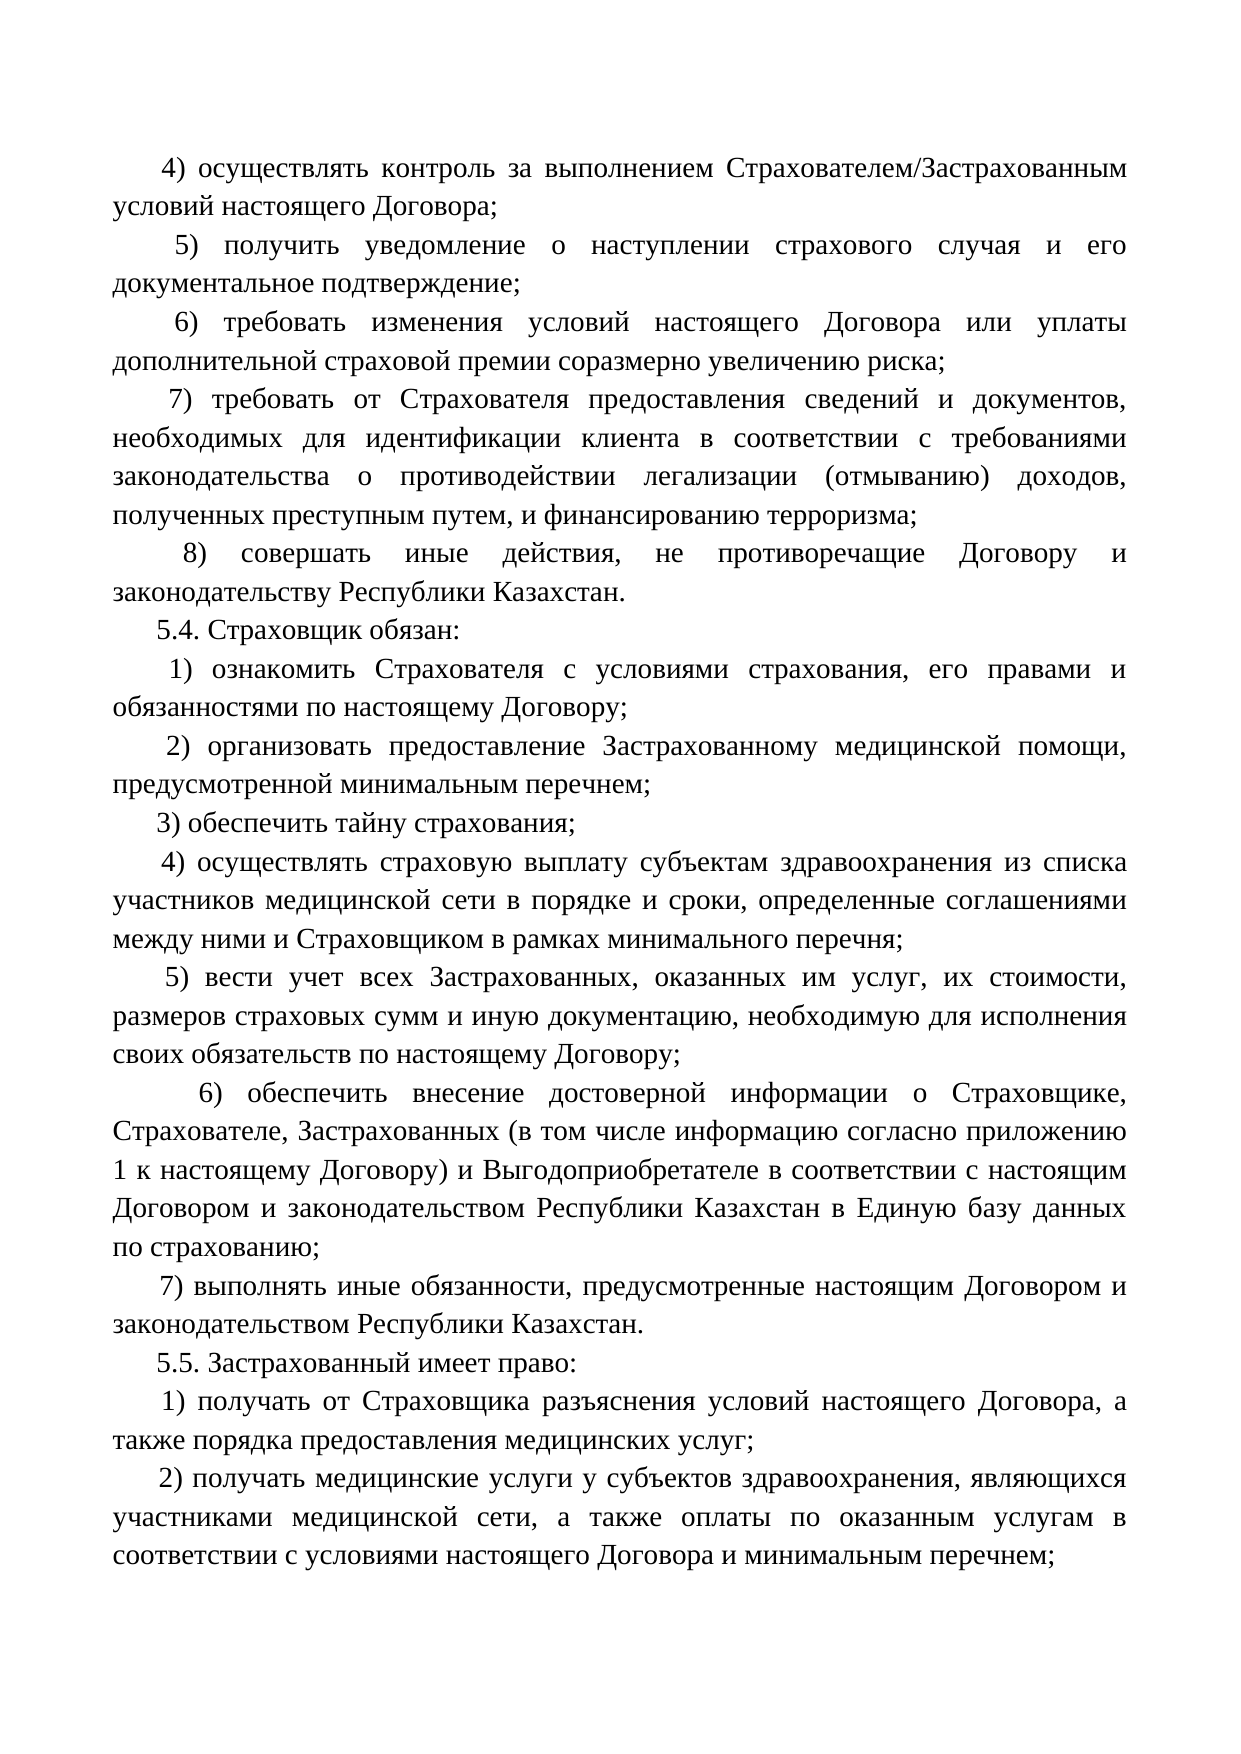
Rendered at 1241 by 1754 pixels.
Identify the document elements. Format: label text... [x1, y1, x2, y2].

text 5) получить уведомление о наступлении страхового случая и его документальное подтверждение; [112, 227, 1128, 299]
text 6) обеспечить внесение достоверной информации о Страховщике, Страхователе, Застрахованных (в том числе информацию согласно приложению 1 к настоящему Договору) и Выгодоприобретателе в соответствии с настоящим Договором и законодательством Республики Казахстан в Единую базу данных по страхованию; [112, 1075, 1128, 1263]
text 6) требовать изменения условий настоящего Договора или уплаты дополнительной страховой премии соразмерно увеличению риска; [112, 304, 1128, 376]
text 8) совершать иные действия, не противоречащие Договору и законодательству Республики Казахстан. [112, 535, 1128, 607]
text 7) выполнять иные обязанности, предусмотренные настоящим Договором и законодательством Республики Казахстан. [112, 1268, 1128, 1340]
text 5) вести учет всех Застрахованных, оказанных им услуг, их стоимости, размеров страховых сумм и иную документацию, необходимую для исполнения своих обязательств по настоящему Договору; [112, 959, 1128, 1070]
text 5.4. Страховщик обязан: [112, 612, 1128, 646]
text 2) организовать предоставление Застрахованному медицинской помощи, предусмотренной минимальным перечнем; [112, 728, 1128, 800]
text 5.5. Застрахованный имеет право: [112, 1345, 1128, 1378]
text 4) осуществлять контроль за выполнением Страхователем/Застрахованным условий настоящего Договора; [112, 150, 1128, 222]
text 1) получать от Страховщика разъяснения условий настоящего Договора, а также порядка предоставления медицинских услуг; [112, 1383, 1128, 1455]
text 7) требовать от Страхователя предоставления сведений и документов, необходимых для идентификации клиента в соответствии с требованиями законодательства о противодействии легализации (отмыванию) доходов, полученных преступным путем, и финансированию терроризма; [112, 381, 1128, 530]
text 3) обеспечить тайну страхования; [112, 805, 1128, 839]
text 1) ознакомить Страхователя с условиями страхования, его правами и обязанностями по настоящему Договору; [112, 651, 1128, 723]
text 2) получать медицинские услуги у субъектов здравоохранения, являющихся участниками медицинской сети, а также оплаты по оказанным услугам в соответствии с условиями настоящего Договора и минимальным перечнем; [112, 1460, 1128, 1571]
text 4) осуществлять страховую выплату субъектам здравоохранения из списка участников медицинской сети в порядке и сроки, определенные соглашениями между ними и Страховщиком в рамках минимального перечня; [112, 844, 1128, 954]
